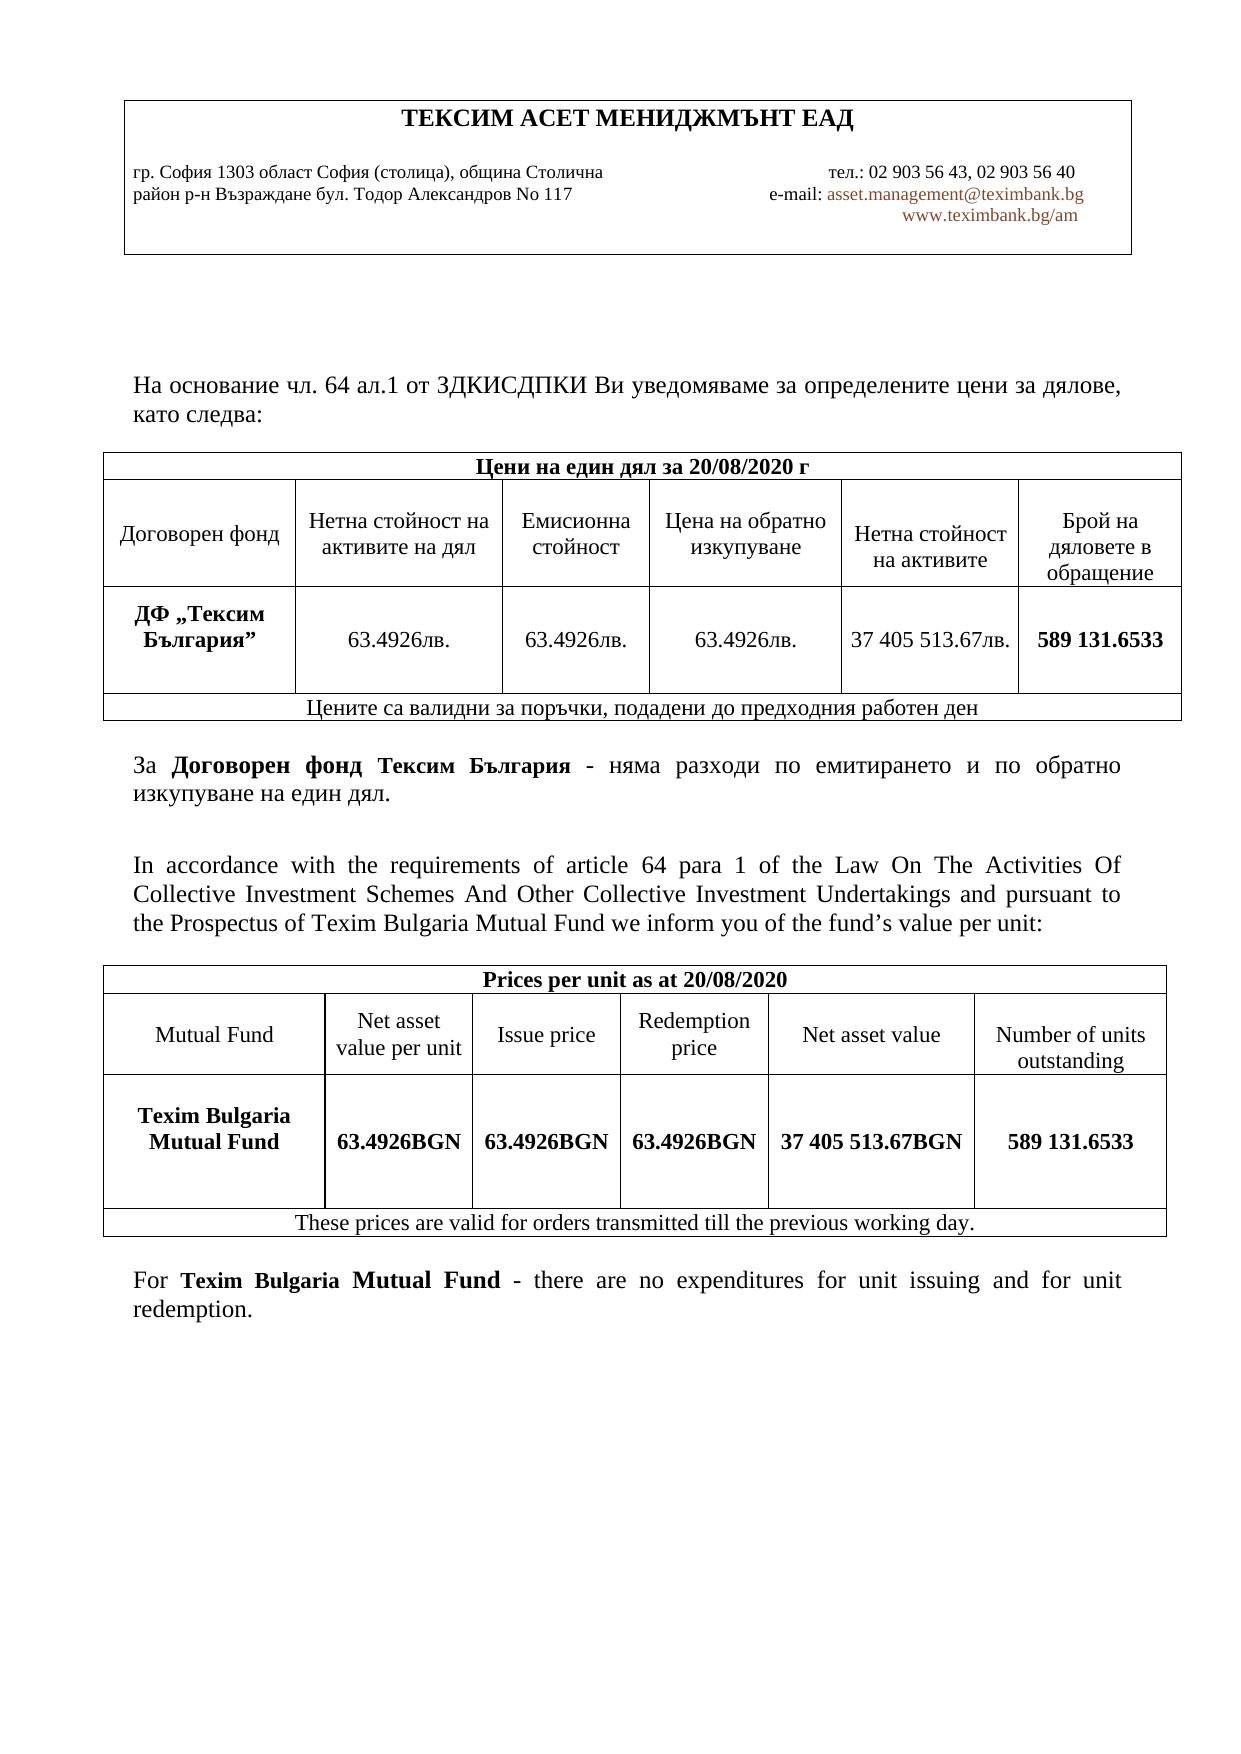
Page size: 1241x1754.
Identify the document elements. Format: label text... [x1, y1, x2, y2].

table_cell 589 131.6533 [975, 1075, 1166, 1208]
table_cell Брой на дяловете в обращение [1019, 480, 1181, 586]
table_cell These prices are valid for orders transmitted till the previous working day. [104, 1209, 1166, 1236]
table_cell Net asset value [769, 994, 974, 1074]
table_cell 37 405 513.67лв. [842, 587, 1018, 692]
table_cell ДФ „Тексим България” [104, 587, 295, 692]
table_cell Договорен фонд [104, 480, 295, 586]
table_cell 63.4926BGN [473, 1075, 620, 1208]
table_cell 63.4926BGN [326, 1075, 472, 1208]
table_cell 37 405 513.67BGN [769, 1075, 974, 1208]
table_cell Цените са валидни за поръчки, подадени до предходния работен ден [104, 694, 1181, 720]
table_header Цени на един дял за 20/08/2020 г [104, 453, 1181, 479]
table_cell Емисионна стойност [503, 480, 649, 586]
table_cell Redemption price [621, 994, 768, 1074]
text За Договорен фонд Тексим България - няма разходи по емитирането и по обратно изкупуване на един дял. [133, 750, 1122, 807]
table_cell 63.4926лв. [503, 587, 649, 692]
text гр. София 1303 област София (столица), община Столична тел.: 02 903 56 43, 02 903 56 40 район р-н Възраждане бул. Тодор Александров No 117 e-mail: asset.management@teximbank.bg [133, 161, 1122, 201]
table_cell Issue price [473, 994, 620, 1074]
table_cell Texim Bulgaria Mutual Fund [104, 1075, 324, 1208]
text In accordance with the requirements of article 64 para 1 of the Law On The Activities Of Collective Investment Schemes And Other Collective Investment Undertakings and pursuant to the Prospectus of Texim Bulgaria Mutual Fund we inform you of the fund’s value per unit: [133, 850, 1122, 937]
table_cell Net asset value per unit [326, 994, 472, 1074]
table_cell 63.4926лв. [650, 587, 841, 692]
table_cell 589 131.6533 [1019, 587, 1181, 692]
text For Texim Bulgaria Mutual Fund - there are no expenditures for unit issuing and for unit redemption. [133, 1266, 1122, 1323]
table_cell Нетна стойност на активите на дял [296, 480, 502, 586]
table_header Prices per unit as at 20/08/2020 [104, 966, 1166, 993]
table_cell 63.4926лв. [296, 587, 502, 692]
text www.teximbank.bg/am [125, 201, 1131, 254]
table_cell Mutual Fund [104, 994, 324, 1074]
table_cell Нетна стойност на активите [842, 480, 1018, 586]
table_cell Цена на обратно изкупуване [650, 480, 841, 586]
table_cell 63.4926BGN [621, 1075, 768, 1208]
text ТЕКСИМ АСЕТ МЕНИДЖМЪНТ ЕАД [125, 101, 1131, 132]
table_cell Number of units outstanding [975, 994, 1166, 1074]
text На основание чл. 64 ал.1 от ЗДКИСДПКИ Ви уведомяваме за определените цени за дялове, като следва: [133, 370, 1122, 428]
